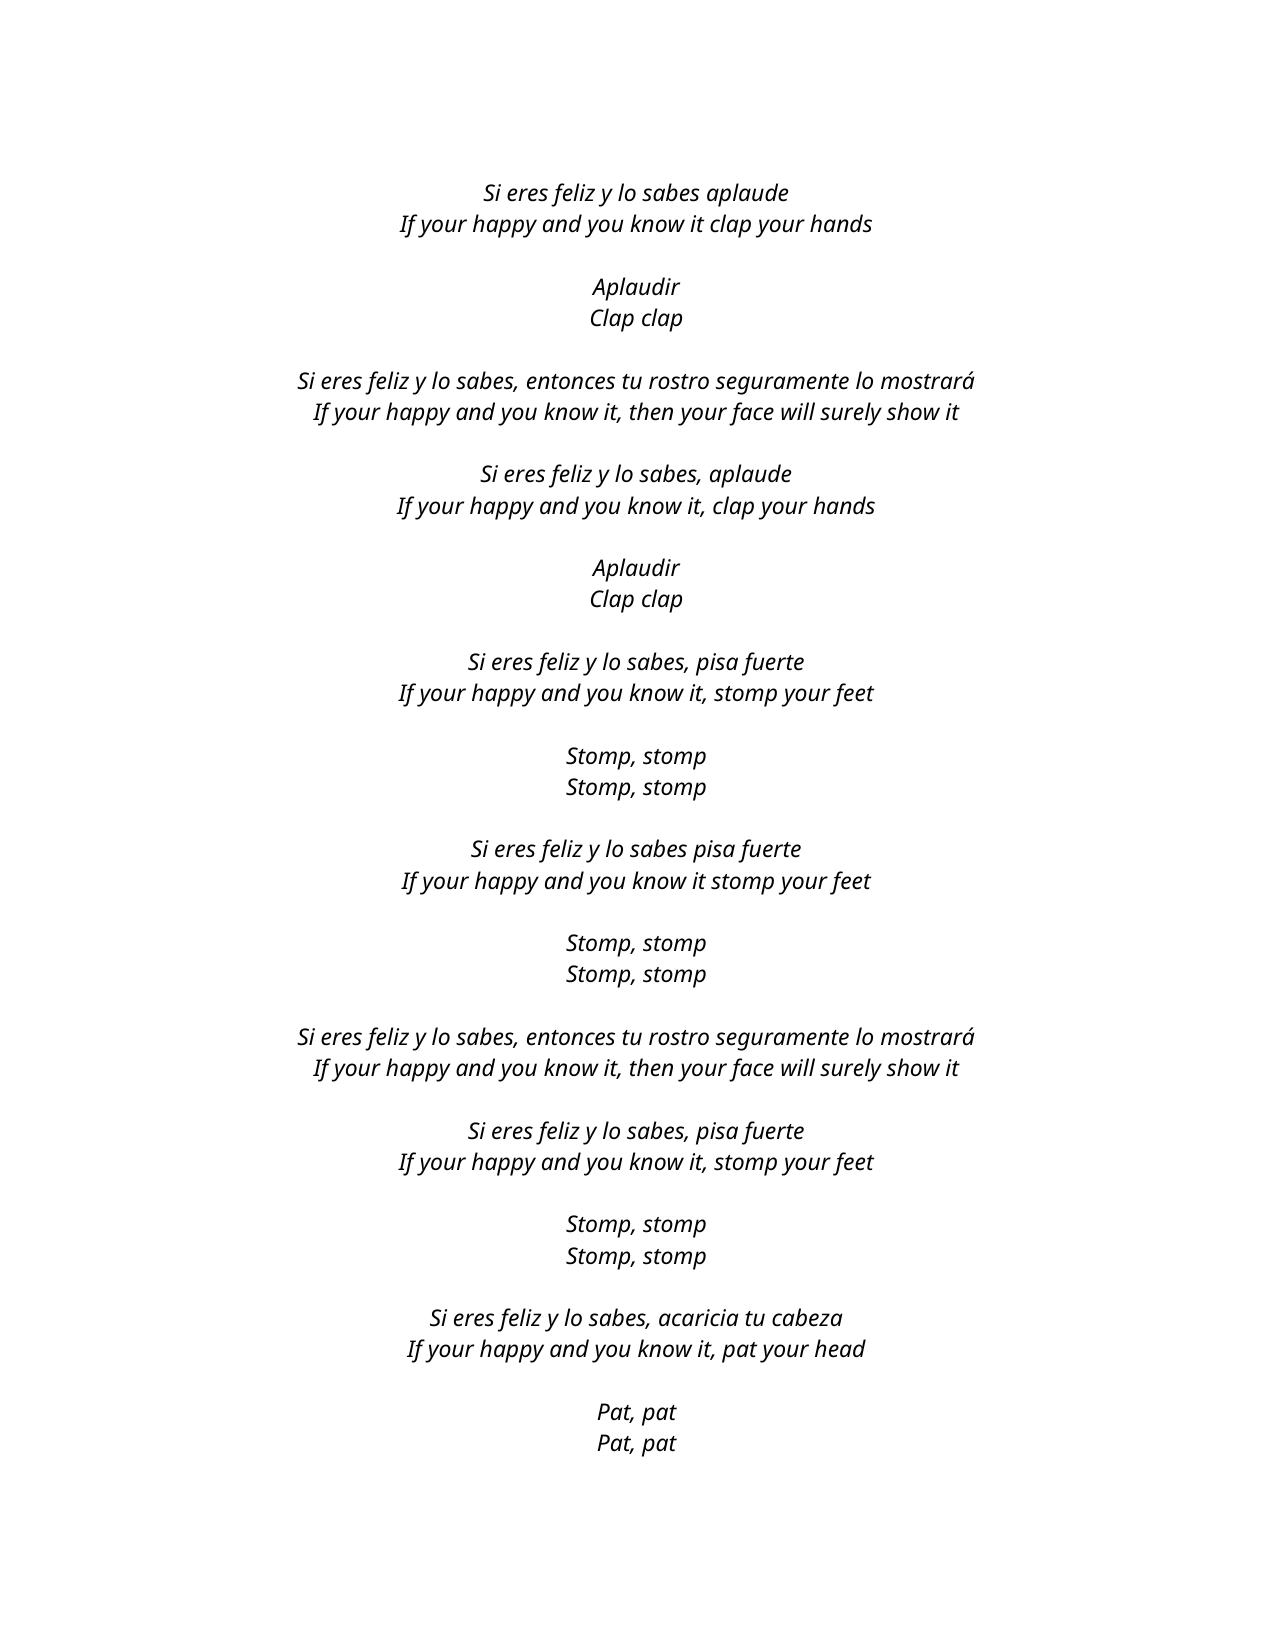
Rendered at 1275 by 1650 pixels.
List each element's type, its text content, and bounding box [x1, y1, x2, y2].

text If your happy and you know it, pat your head [148, 1333, 1127, 1365]
text If your happy and you know it, clap your hands [148, 490, 1127, 521]
text Pat, pat [148, 1427, 1127, 1458]
text Stomp, stomp [148, 1240, 1127, 1271]
text Pat, pat [148, 1396, 1127, 1427]
text Si eres feliz y lo sabes aplaude [148, 177, 1127, 208]
text Aplaudir [148, 552, 1127, 583]
text Stomp, stomp [148, 958, 1127, 990]
text Si eres feliz y lo sabes, pisa fuerte [148, 646, 1127, 677]
text Si eres feliz y lo sabes, entonces tu rostro seguramente lo mostrará [148, 1021, 1127, 1052]
text Stomp, stomp [148, 771, 1127, 802]
text If your happy and you know it clap your hands [148, 208, 1127, 240]
text If your happy and you know it, stomp your feet [148, 677, 1127, 708]
text If your happy and you know it, then your face will surely show it [148, 396, 1127, 427]
text If your happy and you know it, then your face will surely show it [148, 1052, 1127, 1083]
text Stomp, stomp [148, 1208, 1127, 1240]
text Clap clap [148, 583, 1127, 615]
text Si eres feliz y lo sabes, acaricia tu cabeza [148, 1302, 1127, 1333]
text Si eres feliz y lo sabes, aplaude [148, 458, 1127, 490]
text Aplaudir [148, 271, 1127, 302]
text Stomp, stomp [148, 740, 1127, 771]
text Clap clap [148, 302, 1127, 333]
text If your happy and you know it stomp your feet [148, 865, 1127, 896]
text Stomp, stomp [148, 927, 1127, 958]
text Si eres feliz y lo sabes, pisa fuerte [148, 1115, 1127, 1146]
text Si eres feliz y lo sabes pisa fuerte [148, 833, 1127, 865]
text Si eres feliz y lo sabes, entonces tu rostro seguramente lo mostrará [148, 365, 1127, 396]
text If your happy and you know it, stomp your feet [148, 1146, 1127, 1177]
